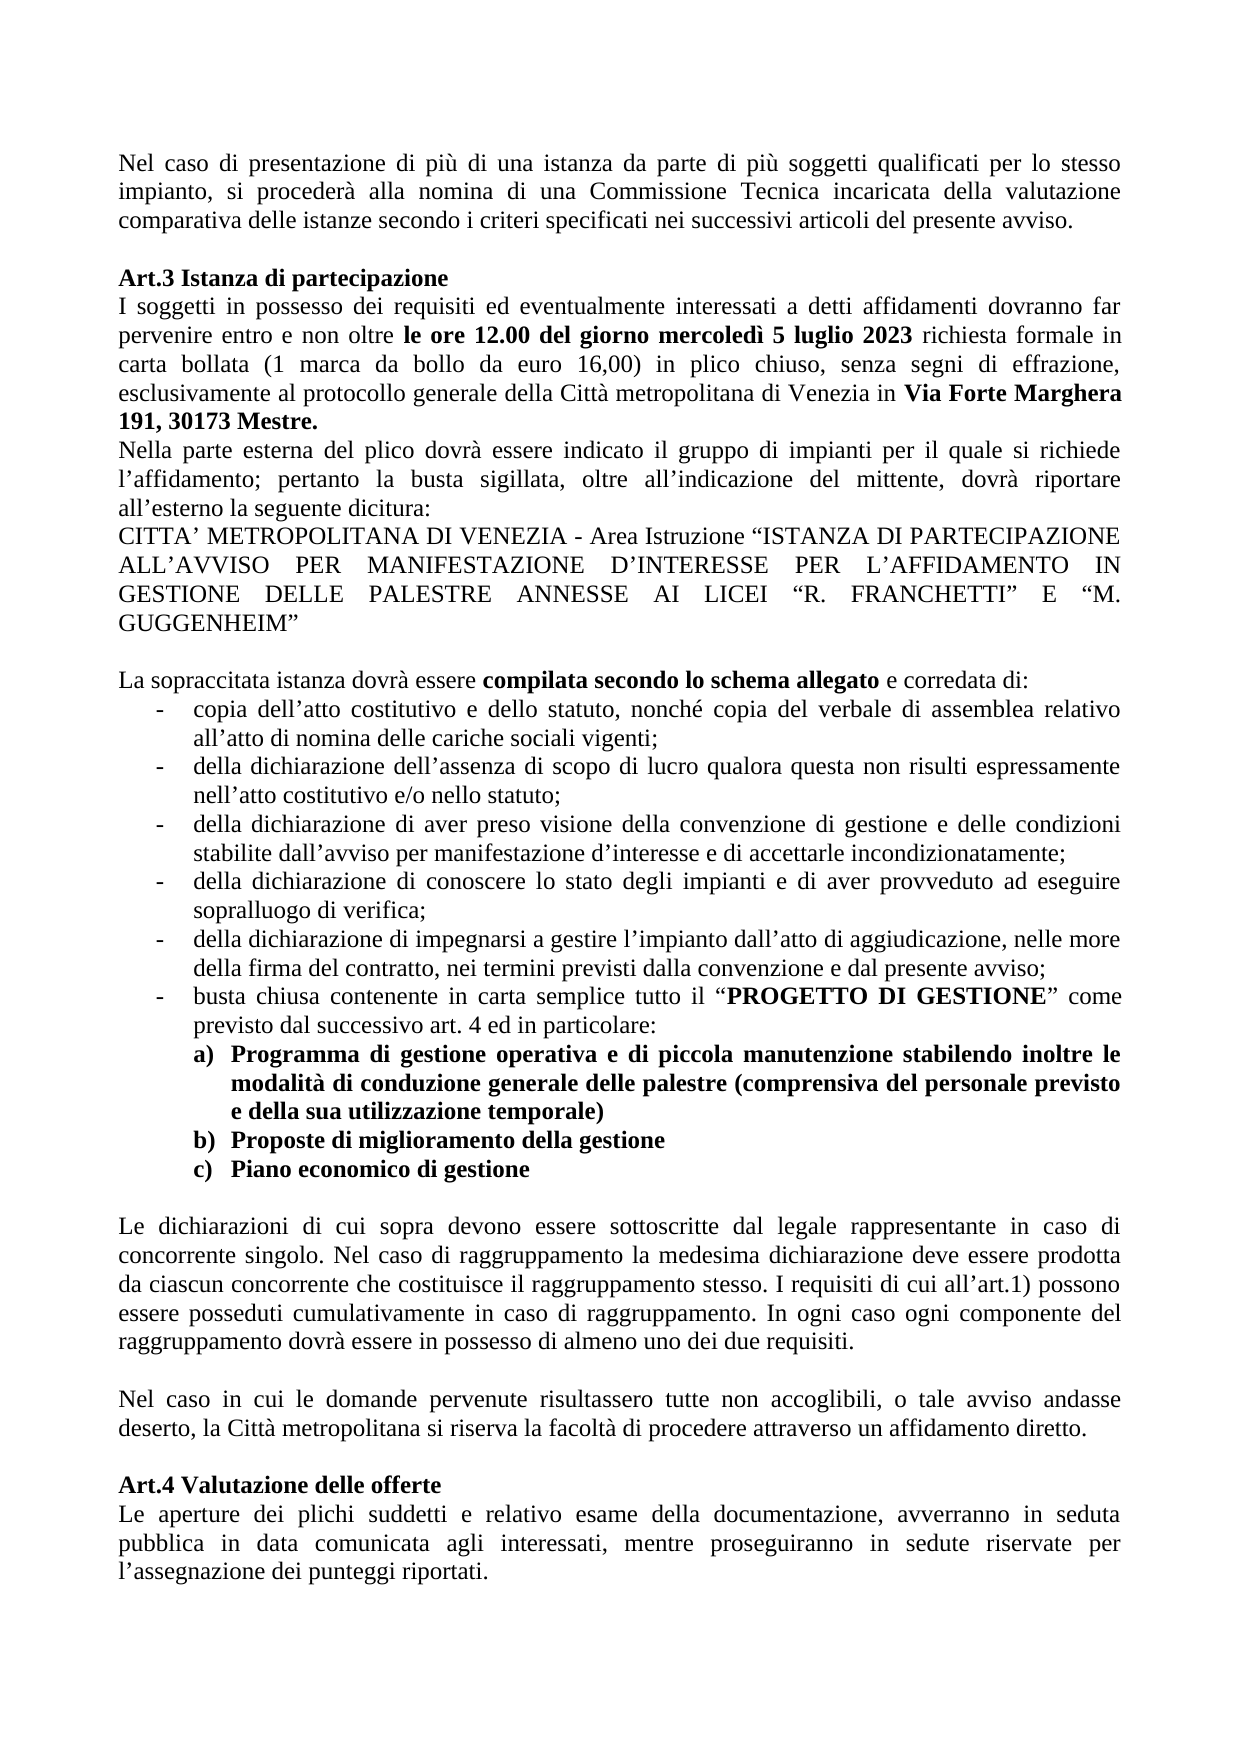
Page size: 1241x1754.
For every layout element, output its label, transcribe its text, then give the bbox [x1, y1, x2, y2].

text Art.3 Istanza di partecipazione [118, 263, 1122, 291]
text CITTA’ METROPOLITANA DI VENEZIA - Area Istruzione “ISTANZA DI PARTECIPAZIONE ALL’AVVISO PER MANIFESTAZIONE D’INTERESSE PER L’AFFIDAMENTO IN GESTIONE DELLE PALESTRE ANNESSE AI LICEI “R. FRANCHETTI” E “M. GUGGENHEIM” [118, 521, 1122, 636]
text I soggetti in possesso dei requisiti ed eventualmente interessati a detti affidamenti dovranno far pervenire entro e non oltre le ore 12.00 del giorno mercoledì 5 luglio 2023 richiesta formale in carta bollata (1 marca da bollo da euro 16,00) in plico chiuso, senza segni di effrazione, esclusivamente al protocollo generale della Città metropolitana di Venezia in Via Forte Marghera 191, 30173 Mestre. [118, 291, 1122, 435]
list Proposte di miglioramento della gestione [193, 1125, 1122, 1154]
list della dichiarazione dell’assenza di scopo di lucro qualora questa non risulti espressamente nell’atto costitutivo e/o nello statuto; [156, 751, 1122, 809]
list busta chiusa contenente in carta semplice tutto il “PROGETTO DI GESTIONE” come previsto dal successivo art. 4 ed in particolare: [156, 981, 1122, 1039]
list Piano economico di gestione [193, 1154, 1122, 1183]
list della dichiarazione di conoscere lo stato degli impianti e di aver provveduto ad eseguire sopralluogo di verifica; [156, 866, 1122, 924]
list della dichiarazione di impegnarsi a gestire l’impianto dall’atto di aggiudicazione, nelle more della firma del contratto, nei termini previsti dalla convenzione e dal presente avviso; [156, 924, 1122, 981]
text La sopraccitata istanza dovrà essere compilata secondo lo schema allegato e corredata di: [118, 665, 1122, 694]
text Le aperture dei plichi suddetti e relativo esame della documentazione, avverranno in seduta pubblica in data comunicata agli interessati, mentre proseguiranno in sedute riservate per l’assegnazione dei punteggi riportati. [118, 1499, 1122, 1585]
text Nel caso in cui le domande pervenute risultassero tutte non accoglibili, o tale avviso andasse deserto, la Città metropolitana si riserva la facoltà di procedere attraverso un affidamento diretto. [118, 1384, 1122, 1441]
list Programma di gestione operativa e di piccola manutenzione stabilendo inoltre le modalità di conduzione generale delle palestre (comprensiva del personale previsto e della sua utilizzazione temporale) [193, 1039, 1122, 1125]
text Nel caso di presentazione di più di una istanza da parte di più soggetti qualificati per lo stesso impianto, si procederà alla nomina di una Commissione Tecnica incaricata della valutazione comparativa delle istanze secondo i criteri specificati nei successivi articoli del presente avviso. [118, 148, 1122, 234]
text Le dichiarazioni di cui sopra devono essere sottoscritte dal legale rappresentante in caso di concorrente singolo. Nel caso di raggruppamento la medesima dichiarazione deve essere prodotta da ciascun concorrente che costituisce il raggruppamento stesso. I requisiti di cui all’art.1) possono essere posseduti cumulativamente in caso di raggruppamento. In ogni caso ogni componente del raggruppamento dovrà essere in possesso di almeno uno dei due requisiti. [118, 1211, 1122, 1355]
list copia dell’atto costitutivo e dello statuto, nonché copia del verbale di assemblea relativo all’atto di nomina delle cariche sociali vigenti; [156, 694, 1122, 751]
text Art.4 Valutazione delle offerte [118, 1470, 1122, 1499]
list della dichiarazione di aver preso visione della convenzione di gestione e delle condizioni stabilite dall’avviso per manifestazione d’interesse e di accettarle incondizionatamente; [156, 809, 1122, 866]
text Nella parte esterna del plico dovrà essere indicato il gruppo di impianti per il quale si richiede l’affidamento; pertanto la busta sigillata, oltre all’indicazione del mittente, dovrà riportare all’esterno la seguente dicitura: [118, 435, 1122, 521]
